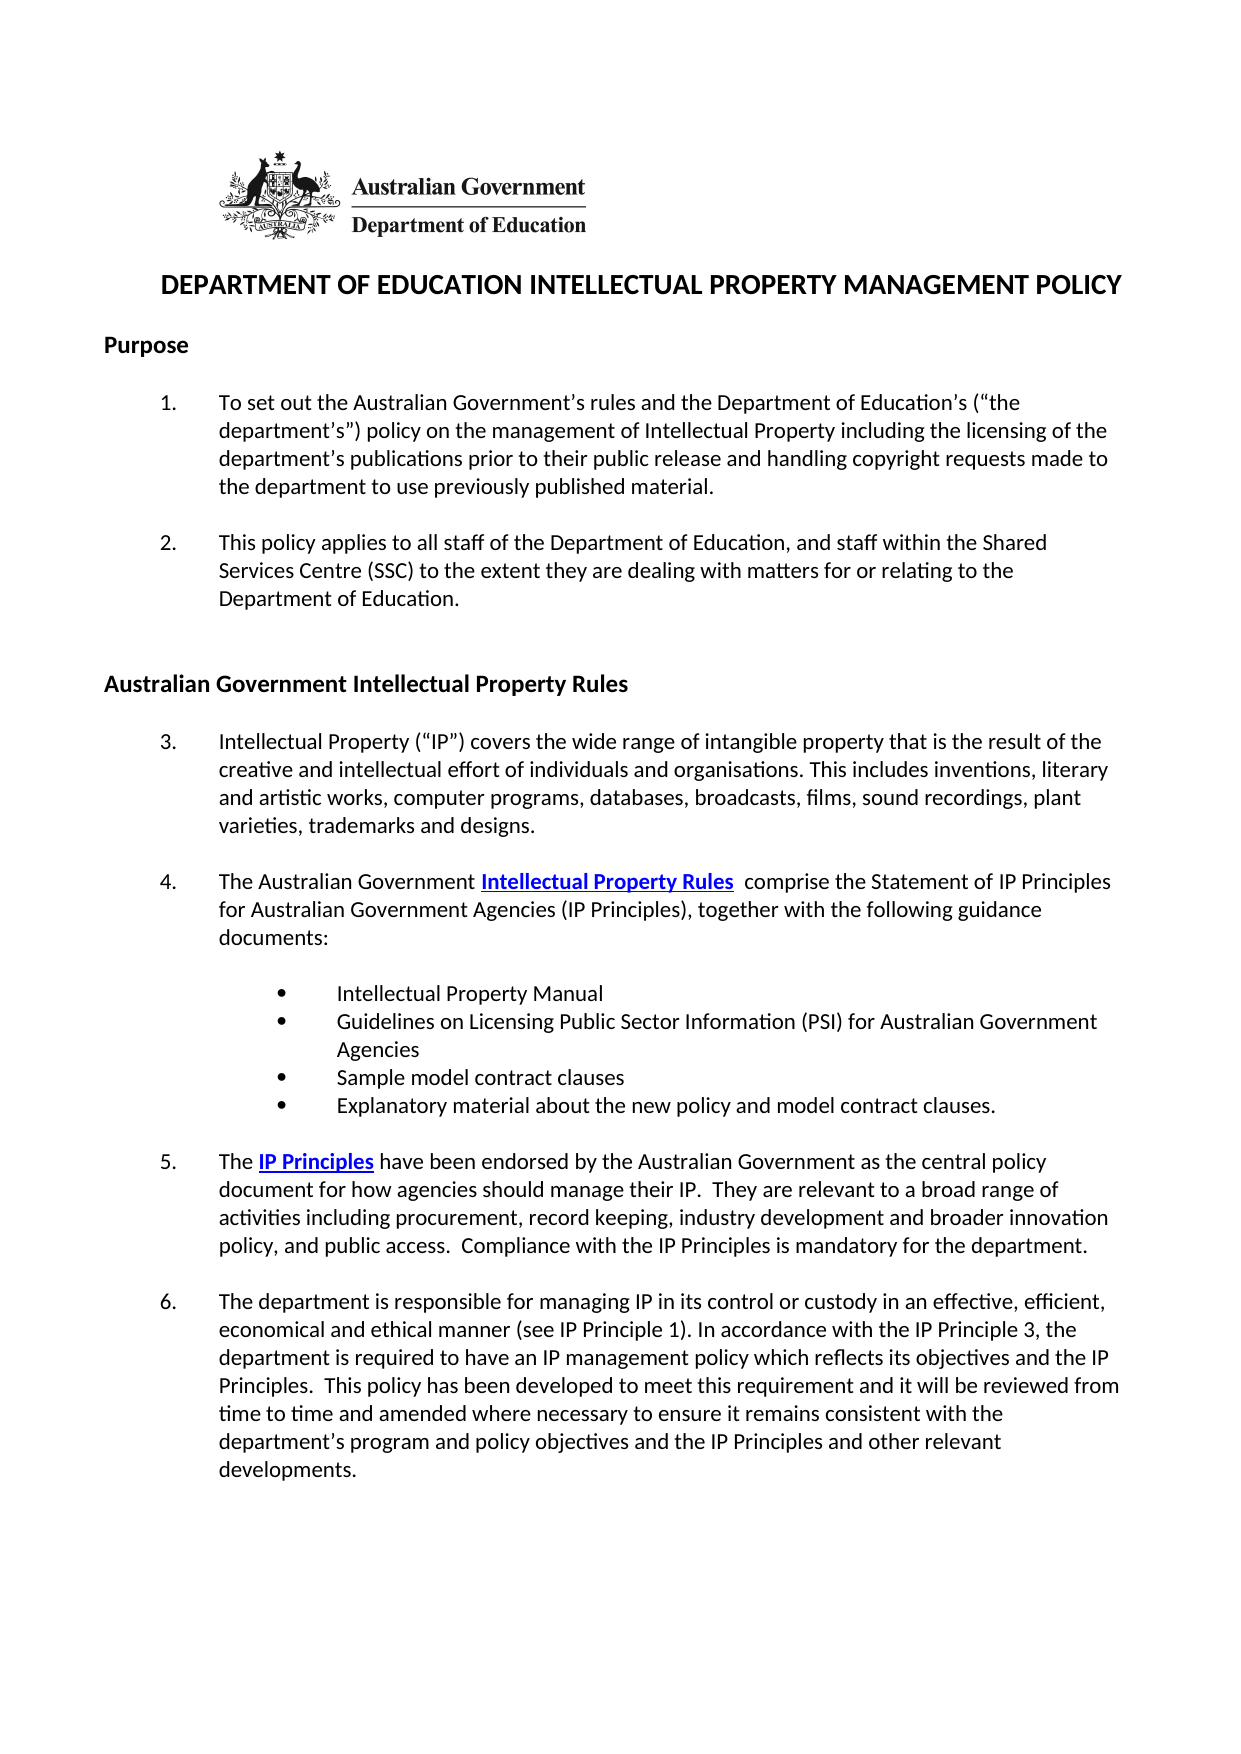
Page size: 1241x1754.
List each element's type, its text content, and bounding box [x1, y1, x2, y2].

text This policy applies to all staff of the Department of Education, and staff within the Shared Services Centre (SSC) to the extent they are dealing with matters for or relating to the Department of Education. [159, 528, 1122, 612]
list Explanatory material about the new policy and model contract clauses. [278, 1091, 1122, 1119]
subtitle Australian Government Intellectual Property Rules [104, 668, 1122, 699]
list Intellectual Property Manual [278, 979, 1122, 1007]
text The department is responsible for managing IP in its control or custody in an effective, efficient, economical and ethical manner (see IP Principle 1). In accordance with the IP Principle 3, the department is required to have an IP management policy which reflects its objectives and the IP Principles. This policy has been developed to meet this requirement and it will be reviewed from time to time and amended where necessary to ensure it remains consistent with the department’s program and policy objectives and the IP Principles and other relevant developments. [159, 1287, 1122, 1483]
list Sample model contract clauses [278, 1063, 1122, 1091]
picture [218, 150, 587, 242]
subtitle DEPARTMENT OF EDUCATION INTELLECTUAL PROPERTY MANAGEMENT POLICY [104, 266, 1122, 301]
text The IP Principles have been endorsed by the Australian Government as the central policy document for how agencies should manage their IP. They are relevant to a broad range of activities including procurement, record keeping, industry development and broader innovation policy, and public access. Compliance with the IP Principles is mandatory for the department. [159, 1147, 1122, 1259]
text Intellectual Property (“IP”) covers the wide range of intangible property that is the result of the creative and intellectual effort of individuals and organisations. This includes inventions, literary and artistic works, computer programs, databases, broadcasts, films, sound recordings, plant varieties, trademarks and designs. [159, 727, 1122, 839]
list Guidelines on Licensing Public Sector Information (PSI) for Australian Government Agencies [278, 1007, 1122, 1063]
text To set out the Australian Government’s rules and the Department of Education’s (“the department’s”) policy on the management of Intellectual Property including the licensing of the department’s publications prior to their public release and handling copyright requests made to the department to use previously published material. [159, 388, 1122, 500]
text The Australian Government Intellectual Property Rules comprise the Statement of IP Principles for Australian Government Agencies (IP Principles), together with the following guidance documents: [159, 867, 1122, 951]
subtitle Purpose [104, 329, 1122, 360]
